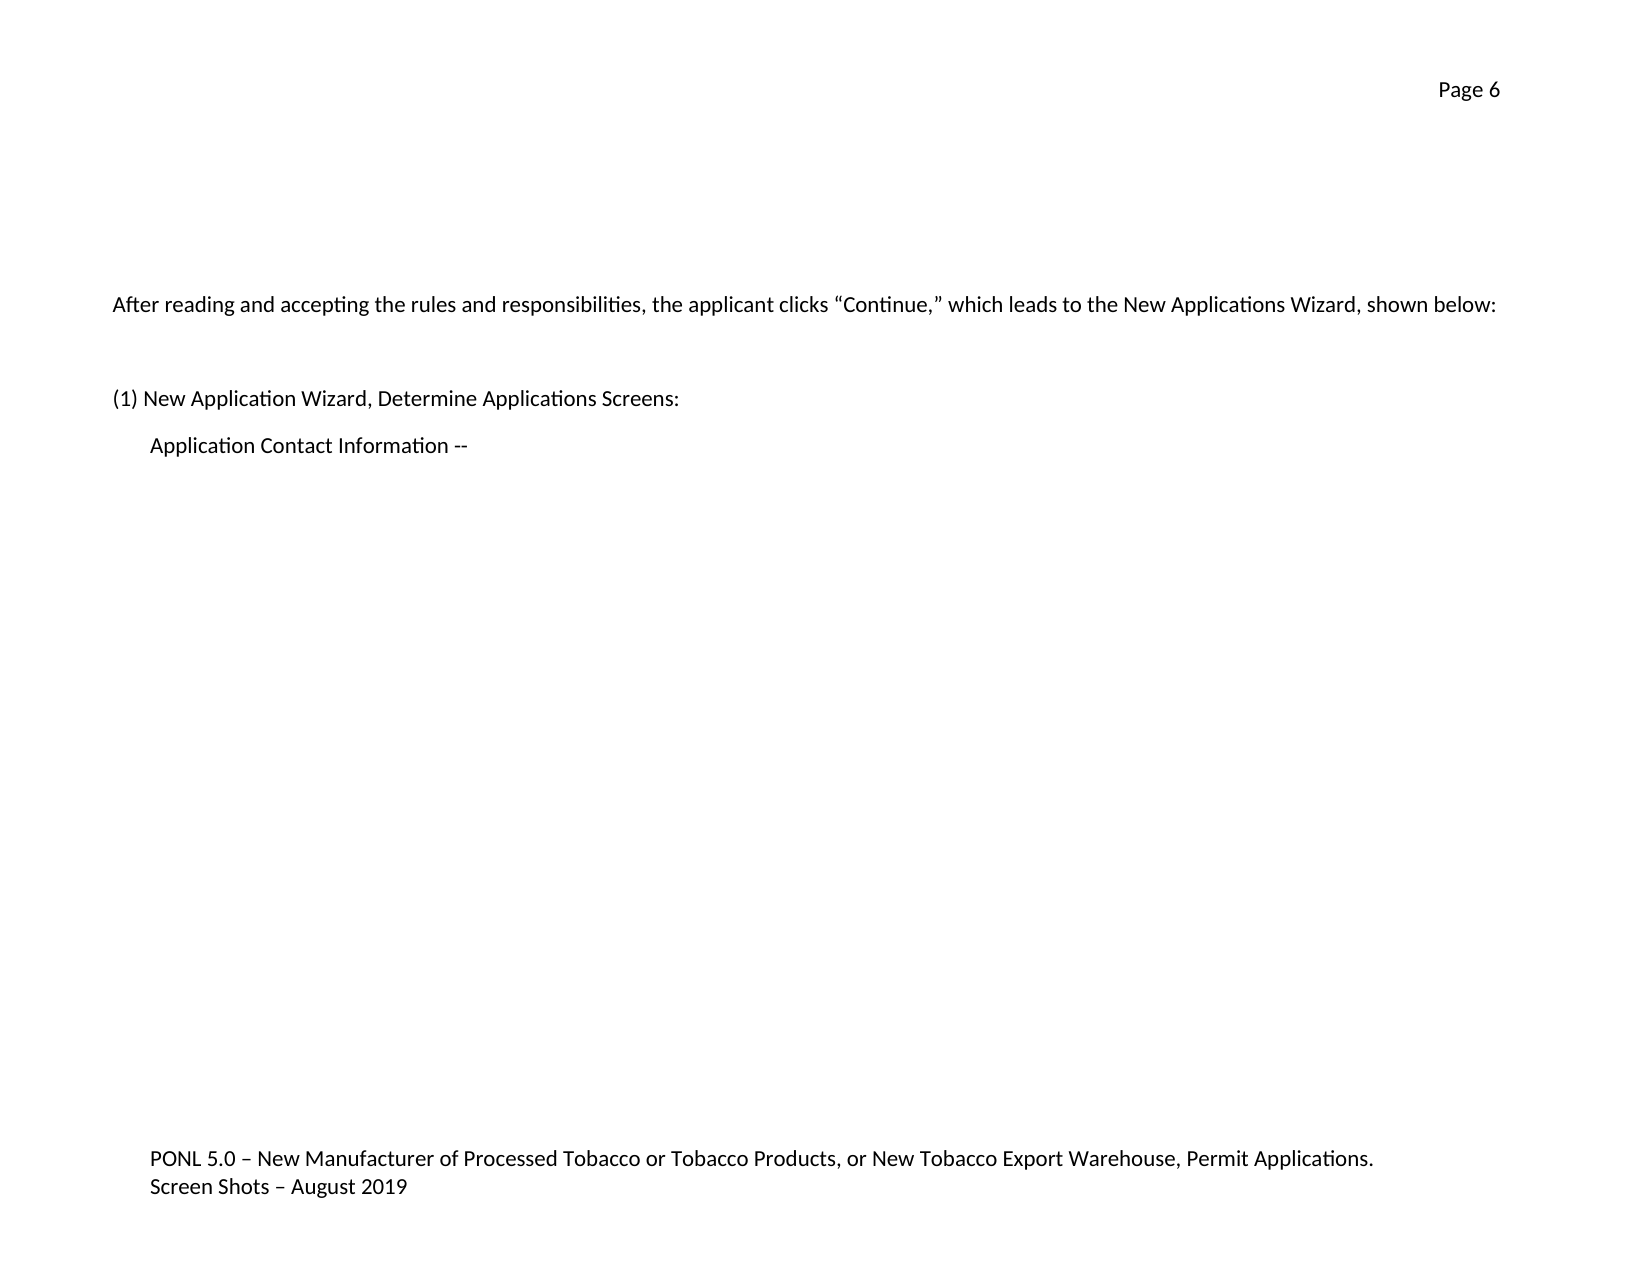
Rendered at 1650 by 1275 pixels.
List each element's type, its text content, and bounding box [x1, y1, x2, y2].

text Application Contact Information -- [112, 431, 1537, 459]
text After reading and accepting the rules and responsibilities, the applicant clicks “Continue,” which leads to the New Applications Wizard, shown below: [112, 291, 1537, 319]
text (1) New Application Wizard, Determine Applications Screens: [112, 384, 1537, 412]
